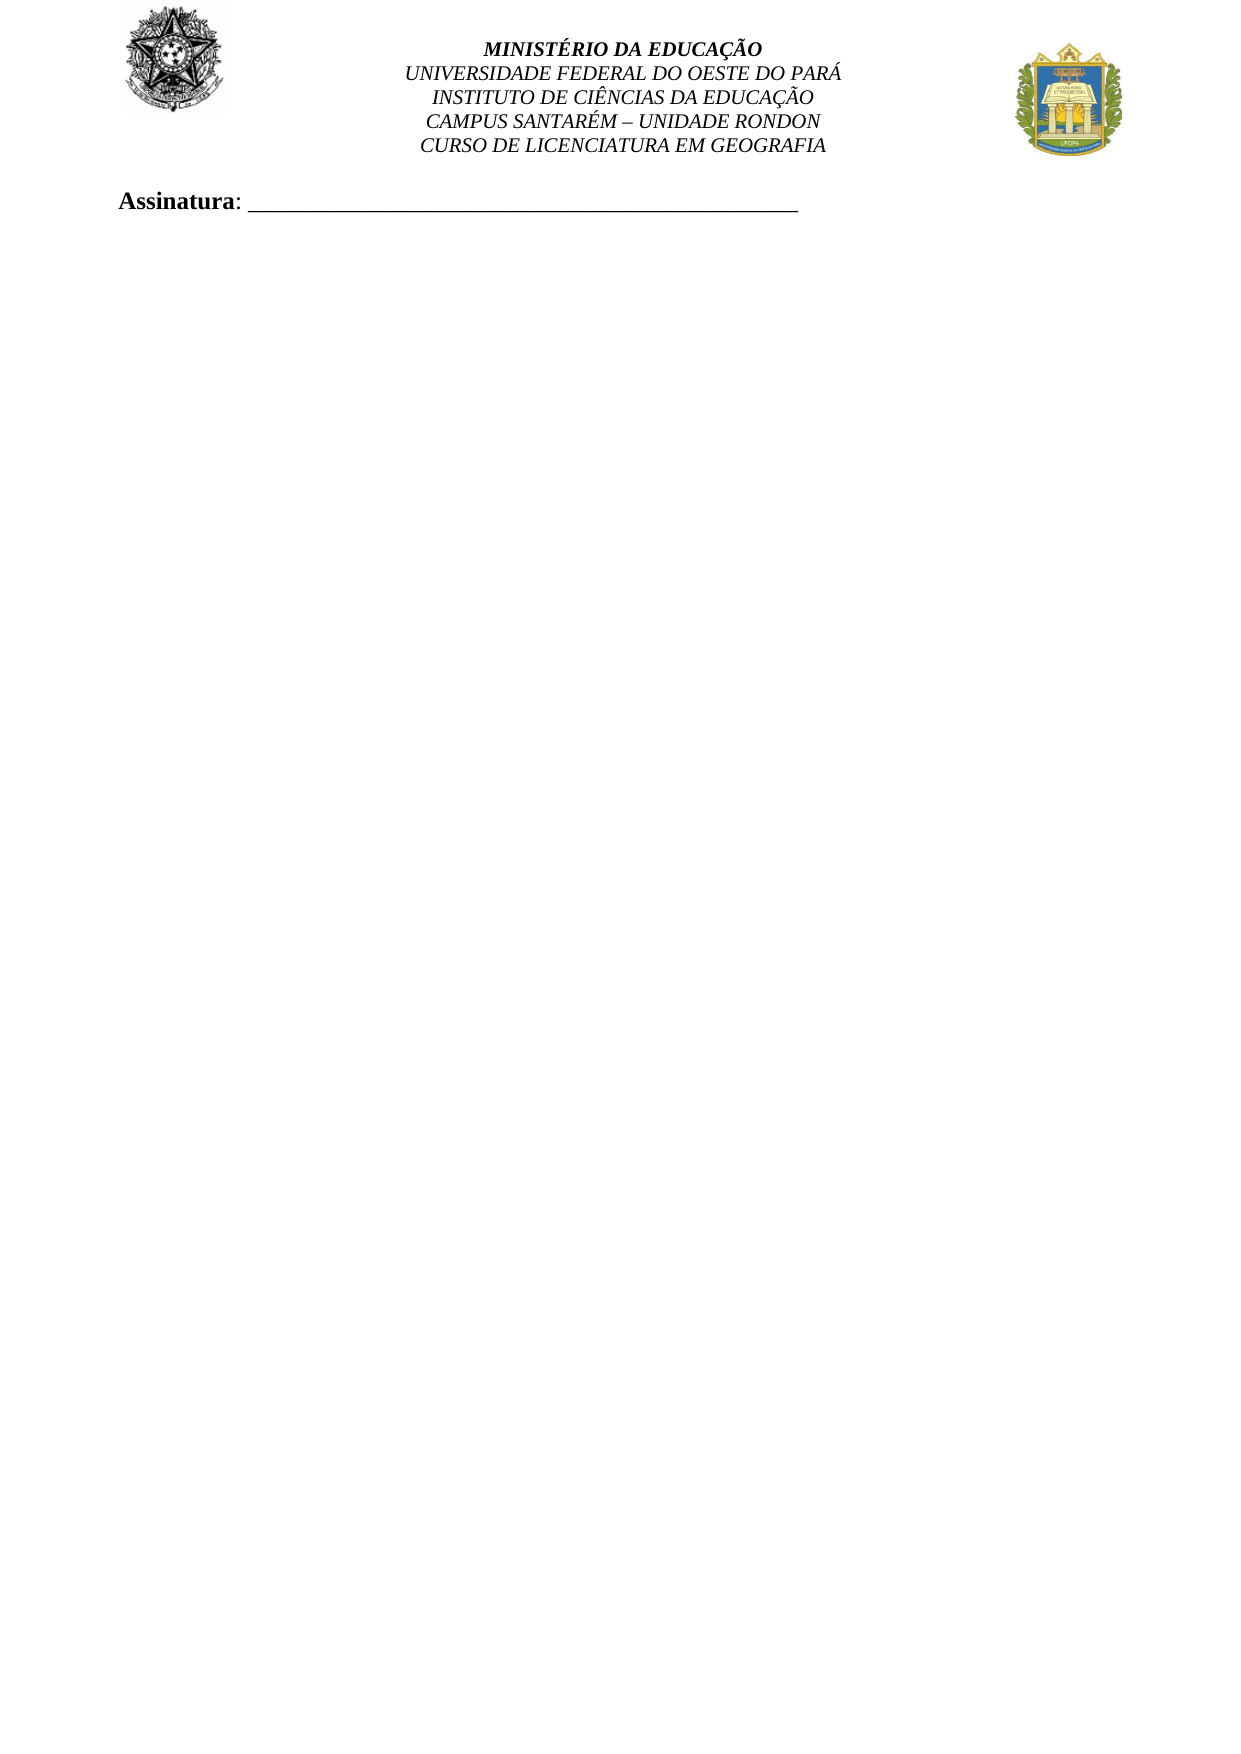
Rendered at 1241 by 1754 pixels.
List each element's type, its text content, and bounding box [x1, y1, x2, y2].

text Assinatura: ____________________________________________ [118, 186, 1122, 215]
picture [1015, 43, 1123, 156]
